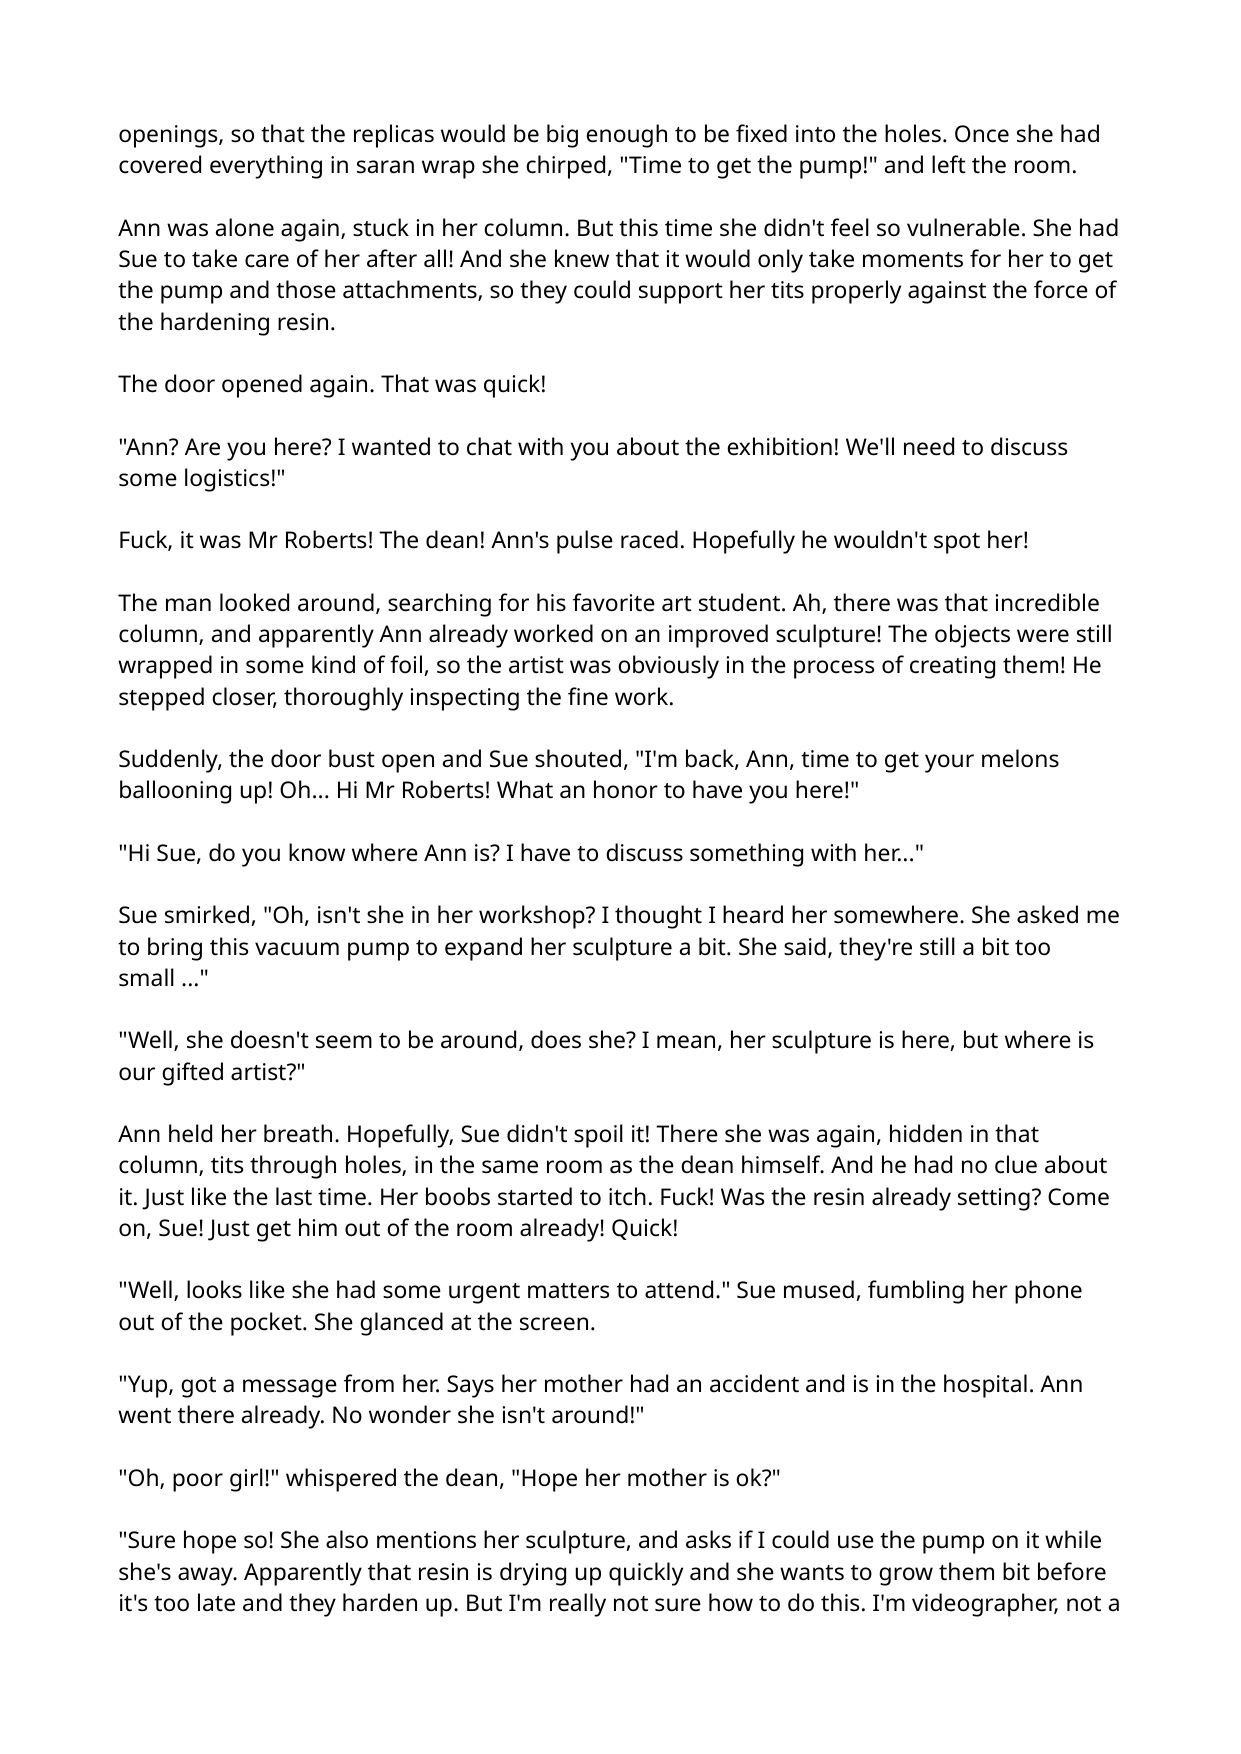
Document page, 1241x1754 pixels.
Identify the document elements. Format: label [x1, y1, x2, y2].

text [118, 118, 1122, 1618]
